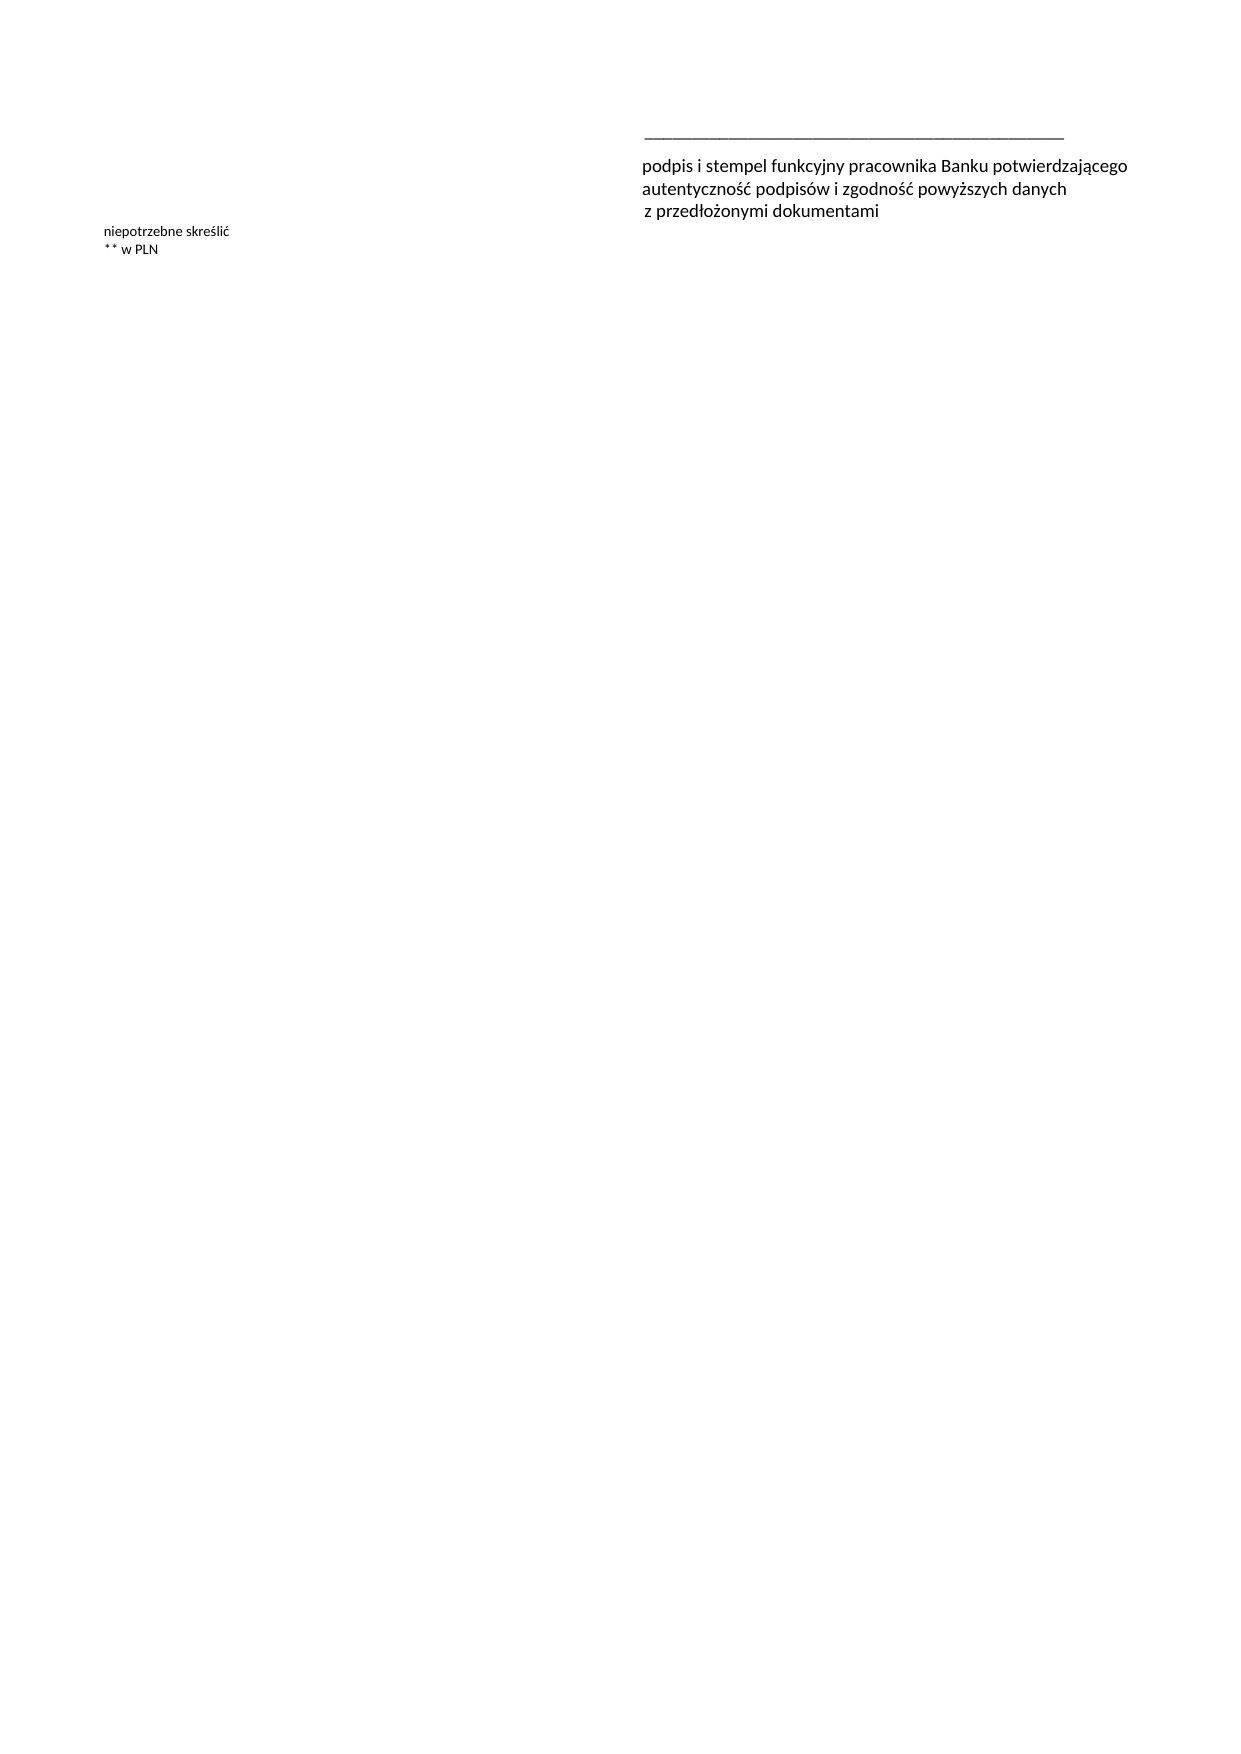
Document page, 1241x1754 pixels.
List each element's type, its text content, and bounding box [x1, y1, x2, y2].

text podpis i stempel funkcyjny pracownika Banku potwierdzającego autentyczność podpisów i zgodność powyższych danych [103, 154, 1152, 199]
text niepotrzebne skreślić [103, 222, 1152, 240]
text z przedłożonymi dokumentami [103, 199, 1152, 222]
text ** w PLN [103, 240, 1152, 258]
text _____________________________________________ [137, 119, 1152, 142]
